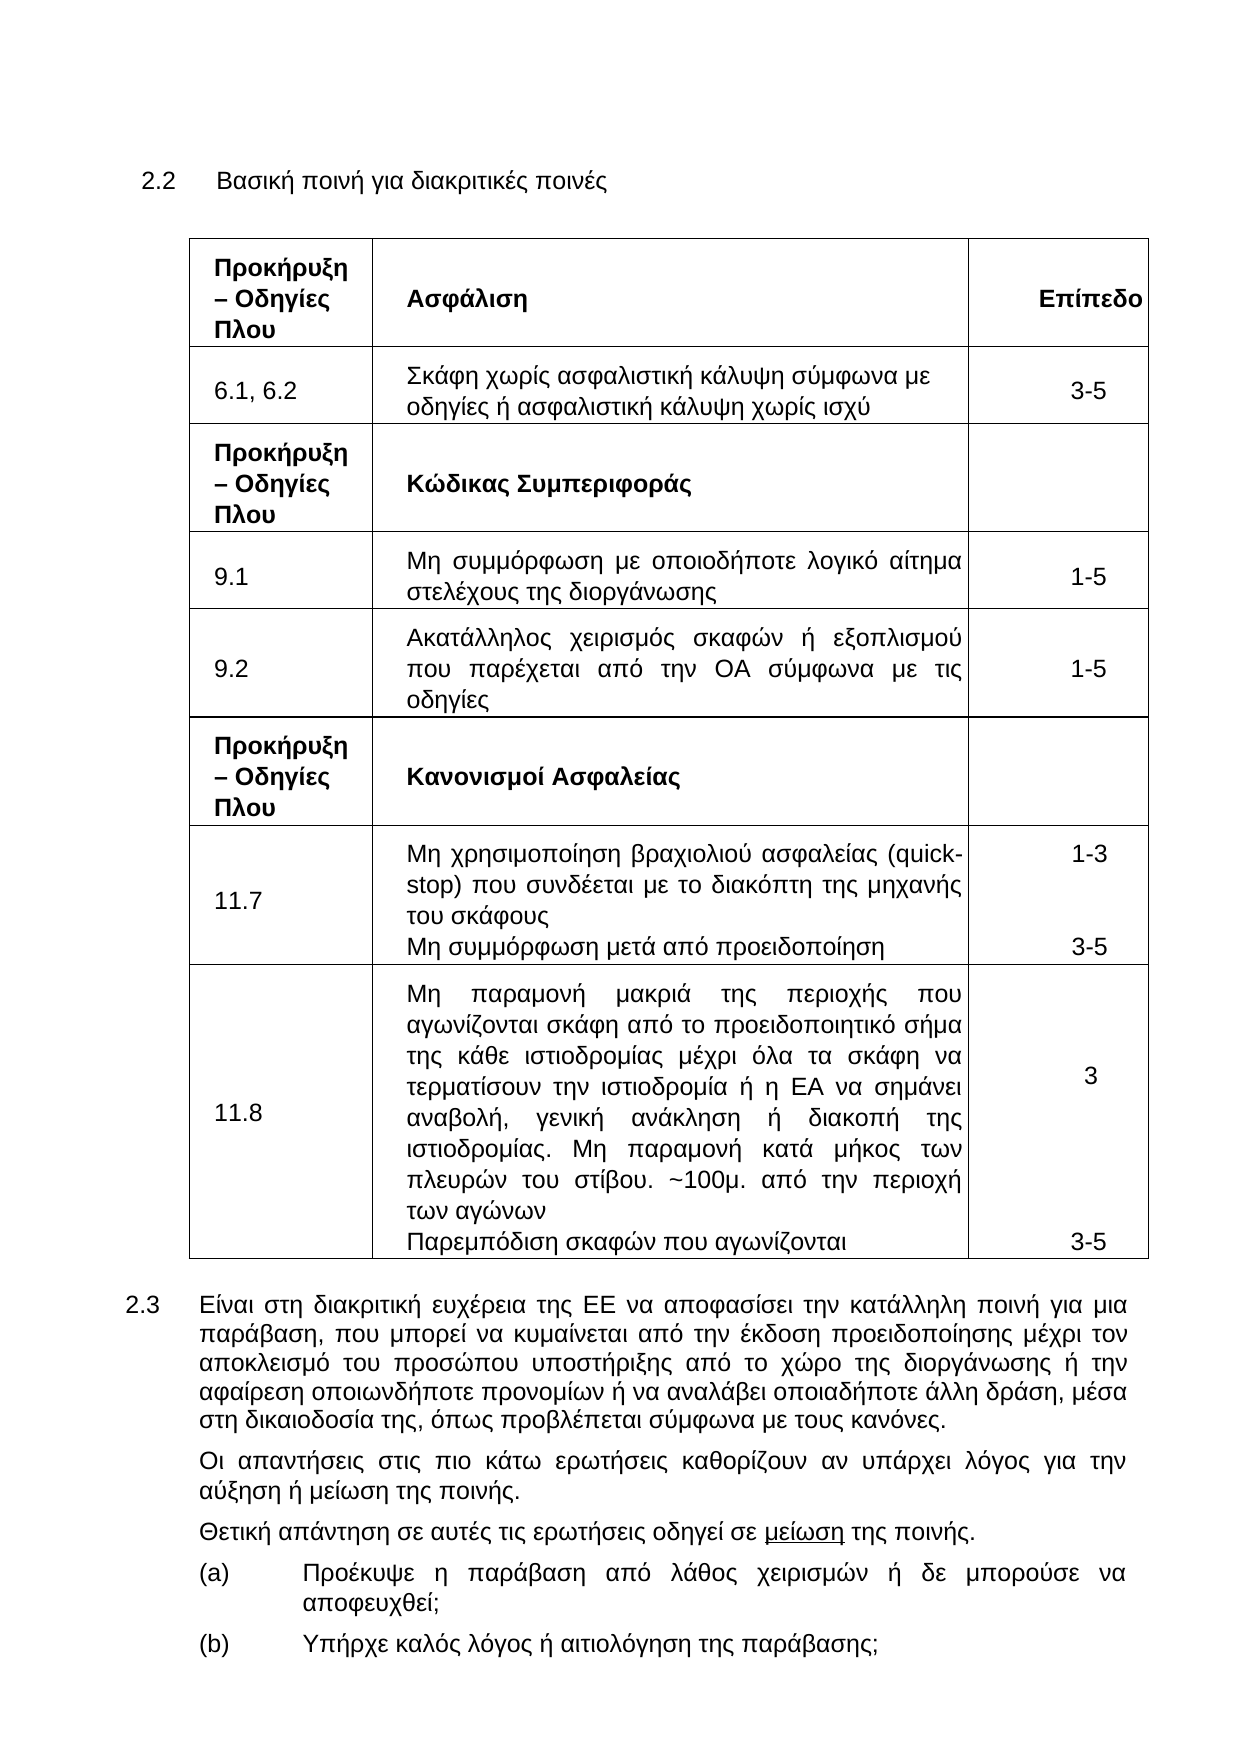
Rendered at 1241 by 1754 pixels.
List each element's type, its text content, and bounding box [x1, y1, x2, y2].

table_cell 11.7 [190, 826, 372, 964]
table_cell [969, 718, 1148, 824]
text 2.2 Βασική ποινή για διακριτικές ποινές [125, 166, 1150, 195]
table_cell Προκήρυξη – Οδηγίες Πλου [190, 424, 372, 531]
table_header Επίπεδο [969, 239, 1148, 346]
table_cell 9.2 [190, 609, 372, 716]
table_cell 1-5 [969, 532, 1148, 608]
table_cell Μη χρησιμοποίηση βραχιολιού ασφαλείας (quick-stop) που συνδέεται με το διακόπτη της μηχανής του σκάφους Μη συμμόρφωση μετά από προειδοποίηση [373, 826, 968, 964]
list Υπήρχε καλός λόγος ή αιτιολόγηση της παράβασης; [199, 1629, 1127, 1657]
table_cell 3 3-5 [969, 965, 1148, 1258]
table_cell 11.8 [190, 965, 372, 1258]
table_header Ασφάλιση [373, 239, 968, 346]
list Προέκυψε η παράβαση από λάθος χειρισμών ή δε μπορούσε να αποφευχθεί; [199, 1558, 1127, 1616]
table_cell Προκήρυξη – Οδηγίες Πλου [190, 718, 372, 824]
table_cell Μη παραμονή μακριά της περιοχής που αγωνίζονται σκάφη από το προειδοποιητικό σήμα της κάθε ιστιοδρομίας μέχρι όλα τα σκάφη να τερματίσουν την ιστιοδρομία ή η ΕΑ να σημάνει αναβολή, γενική ανάκληση ή διακοπή της ιστιοδρομίας. Μη παραμονή κατά μήκος των πλευρών του στίβου. ~100μ. από την περιοχή των αγώνων Παρεμπόδιση σκαφών που αγωνίζονται [373, 965, 968, 1258]
table_header Προκήρυξη – Οδηγίες Πλου [190, 239, 372, 346]
table_cell [969, 424, 1148, 531]
table_cell Ακατάλληλος χειρισμός σκαφών ή εξοπλισμού που παρέχεται από την ΟΑ σύμφωνα με τις οδηγίες [373, 609, 968, 716]
table_cell Κανονισμοί Ασφαλείας [373, 718, 968, 824]
text Οι απαντήσεις στις πιο κάτω ερωτήσεις καθορίζουν αν υπάρχει λόγος για την αύξηση ή μείωση της ποινής. [199, 1446, 1127, 1504]
table_cell 9.1 [190, 532, 372, 608]
text 2.3 Είναι στη διακριτική ευχέρεια της ΕΕ να αποφασίσει την κατάλληλη ποινή για μια παράβαση, που μπορεί να κυμαίνεται από την έκδοση προειδοποίησης μέχρι τον αποκλεισμό του προσώπου υποστήριξης από το χώρο της διοργάνωσης ή την αφαίρεση οποιωνδήποτε προνομίων ή να αναλάβει οποιαδήποτε άλλη δράση, μέσα στη δικαιοδοσία της, όπως προβλέπεται σύμφωνα με τους κανόνες. [125, 1290, 1129, 1434]
table_cell 1-5 [969, 609, 1148, 716]
table_cell Μη συμμόρφωση με οποιοδήποτε λογικό αίτημα στελέχους της διοργάνωσης [373, 532, 968, 608]
table_cell Σκάφη χωρίς ασφαλιστική κάλυψη σύμφωνα με οδηγίες ή ασφαλιστική κάλυψη χωρίς ισχύ [373, 347, 968, 423]
text Θετική απάντηση σε αυτές τις ερωτήσεις οδηγεί σε μείωση της ποινής. [199, 1517, 1127, 1546]
table_cell 3-5 [969, 347, 1148, 423]
table_cell Κώδικας Συμπεριφοράς [373, 424, 968, 531]
table_cell 1-3 3-5 [969, 826, 1148, 964]
table_cell 6.1, 6.2 [190, 347, 372, 423]
